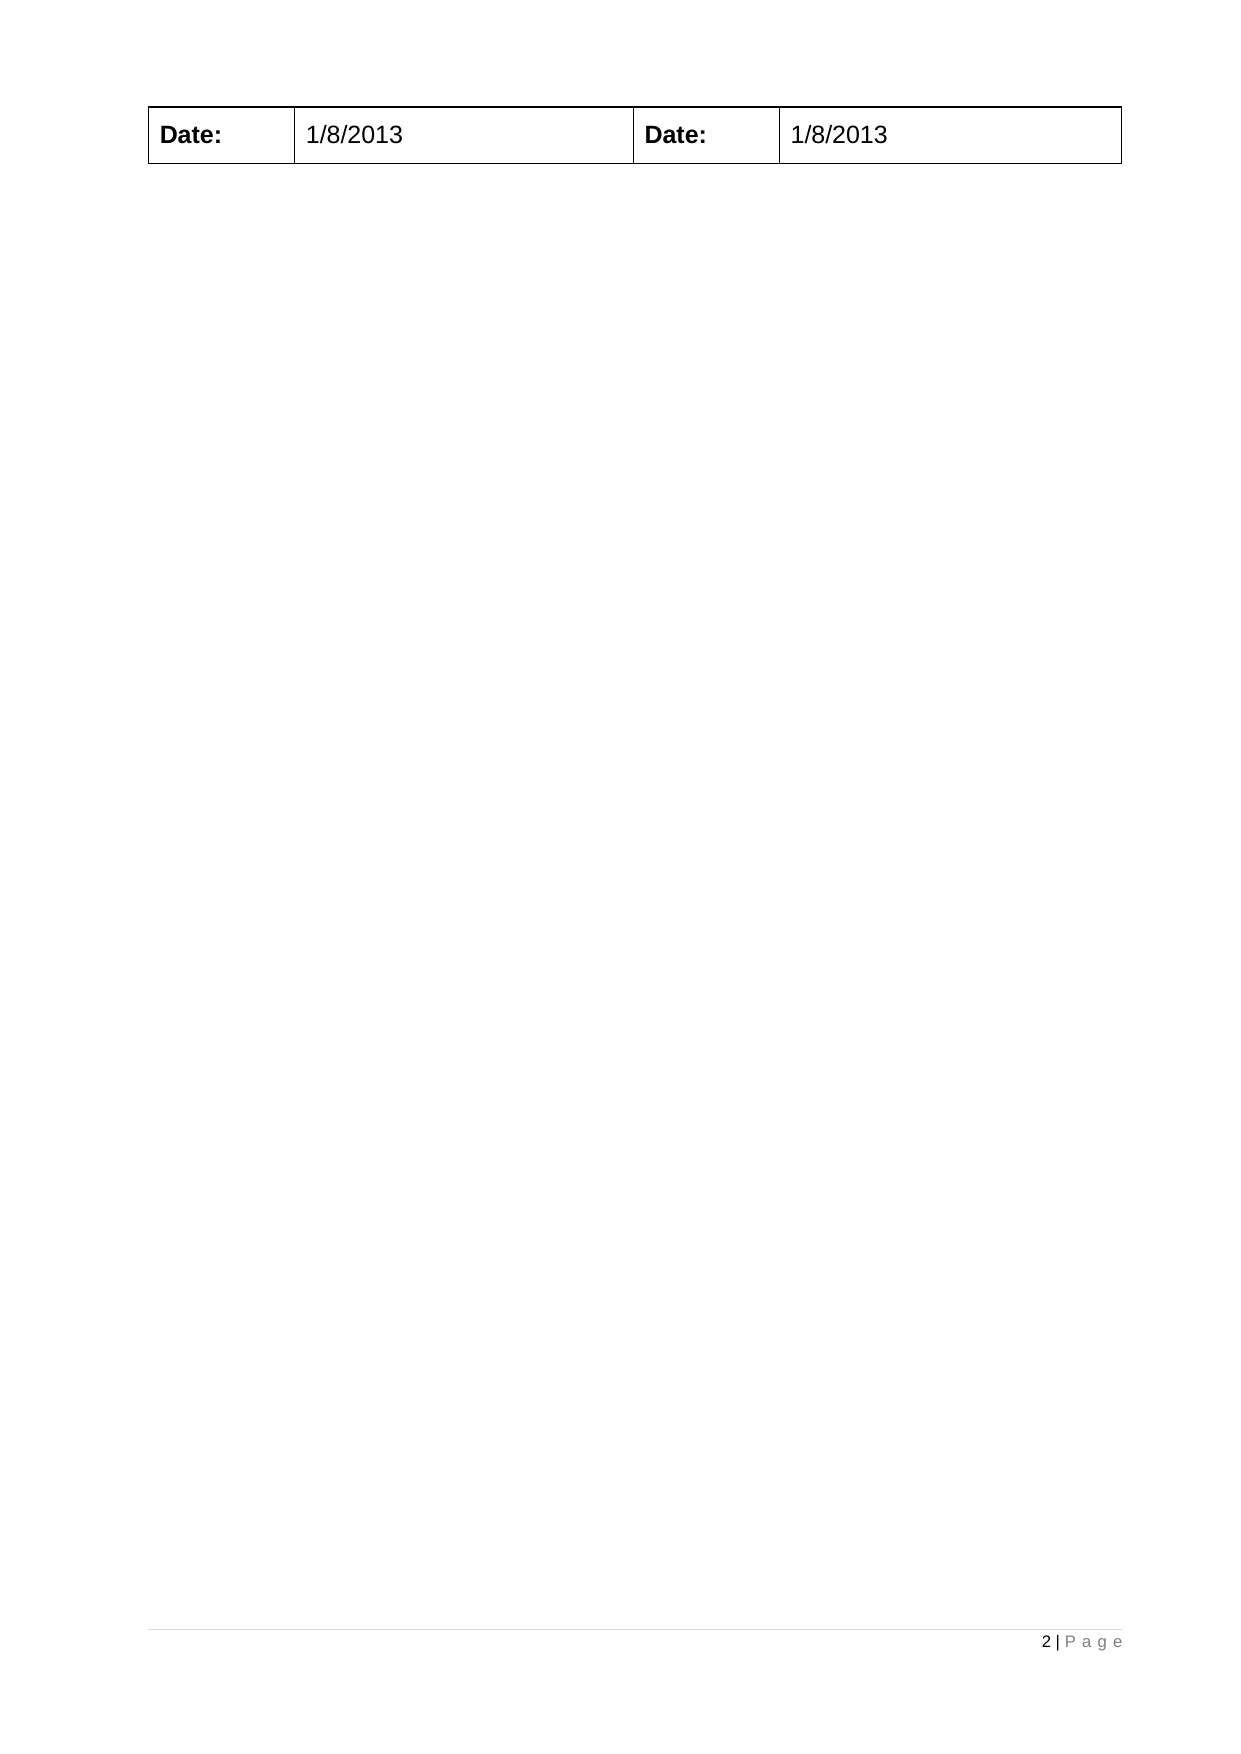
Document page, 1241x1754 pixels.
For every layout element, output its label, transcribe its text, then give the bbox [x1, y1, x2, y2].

table_cell Date: [634, 108, 779, 163]
table_cell Date: [149, 108, 294, 163]
table_cell 1/8/2013 [780, 108, 1121, 163]
table_cell 1/8/2013 [295, 108, 633, 163]
